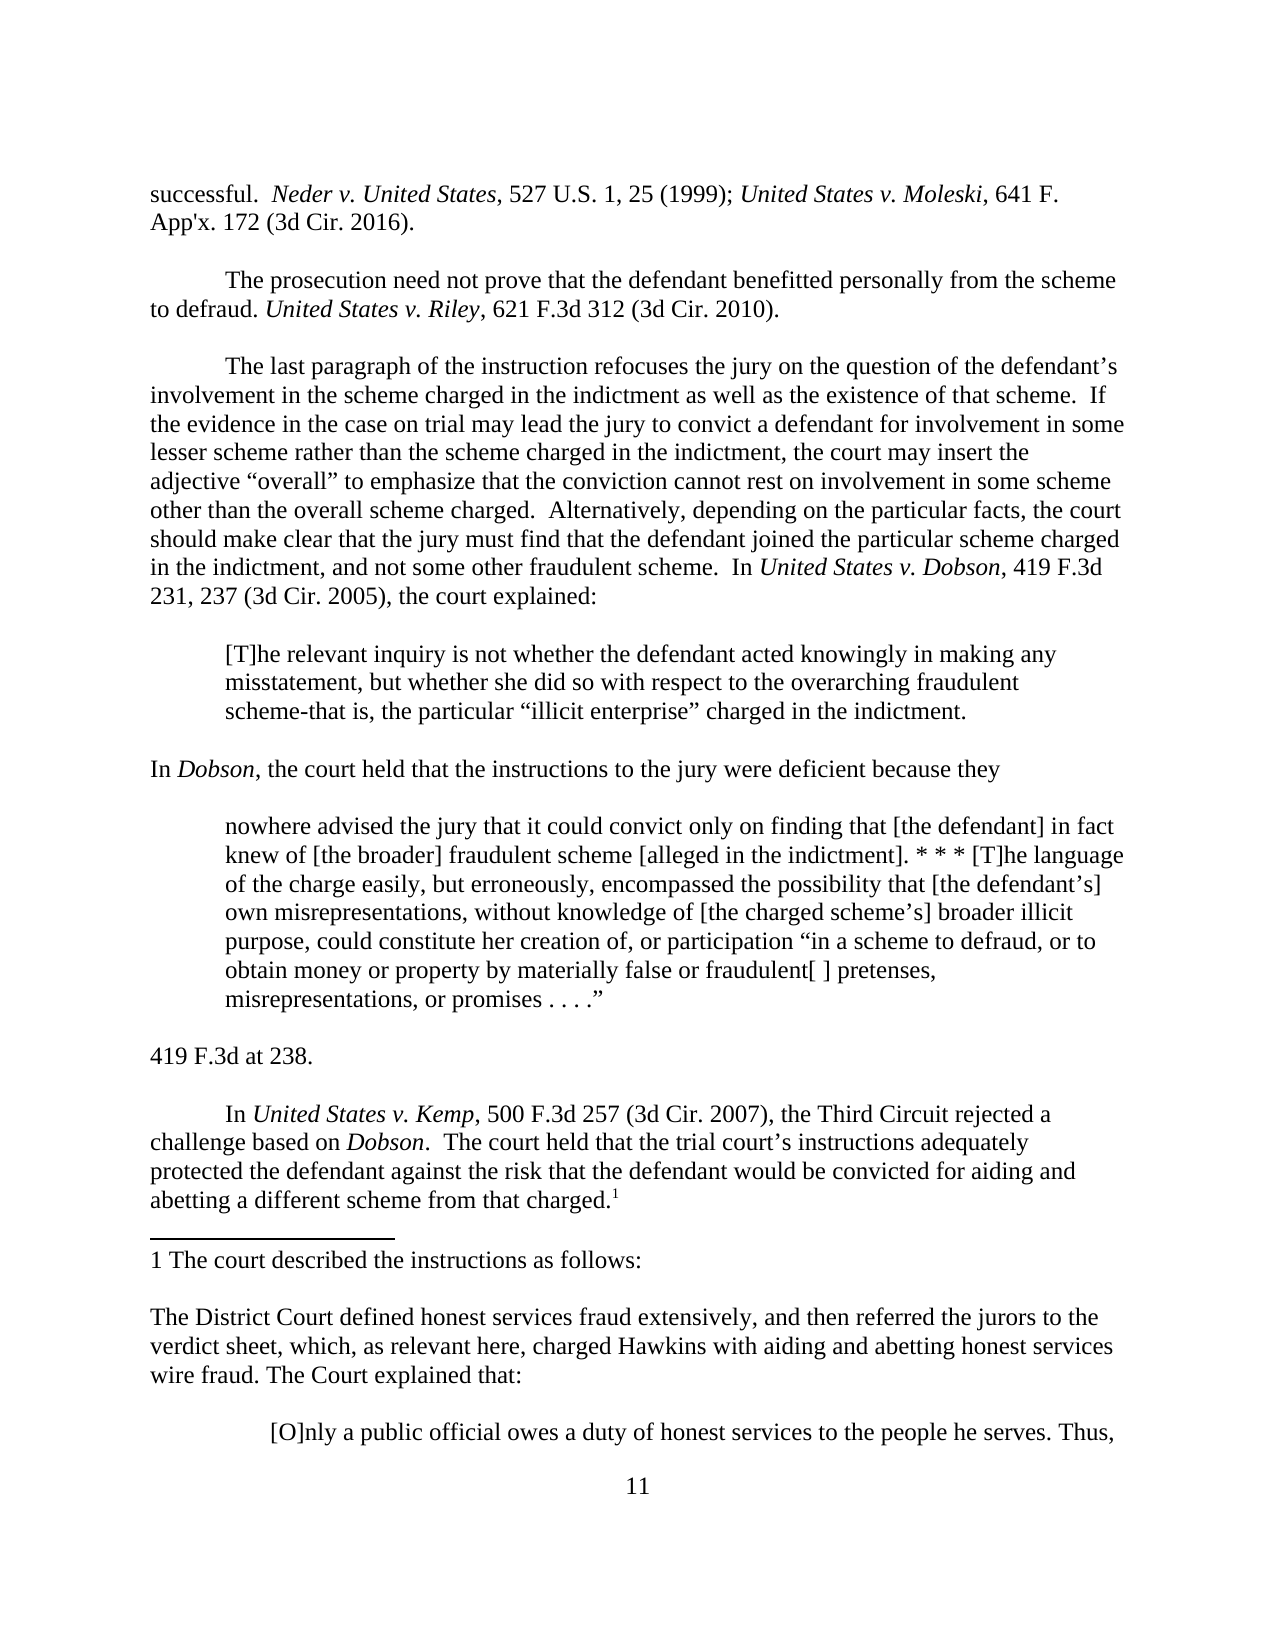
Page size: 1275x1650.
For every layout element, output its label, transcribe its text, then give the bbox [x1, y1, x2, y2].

text [T]he relevant inquiry is not whether the defendant acted knowingly in making any misstatement, but whether she did so with respect to the overarching fraudulent scheme-that is, the particular “illicit enterprise” charged in the indictment. [225, 639, 1125, 725]
text The prosecution need not prove that the defendant benefitted personally from the scheme to defraud. United States v. Riley, 621 F.3d 312 (3d Cir. 2010). [150, 265, 1125, 322]
text nowhere advised the jury that it could convict only on finding that [the defendant] in fact knew of [the broader] fraudulent scheme [alleged in the indictment]. * * * [T]he language of the charge easily, but erroneously, encompassed the possibility that [the defendant’s] own misrepresentations, without knowledge of [the charged scheme’s] broader illicit purpose, could constitute her creation of, or participation “in a scheme to defraud, or to obtain money or property by materially false or fraudulent[ ] pretenses, misrepresentations, or promises . . . .” [225, 811, 1125, 1012]
text The last paragraph of the instruction refocuses the jury on the question of the defendant’s involvement in the scheme charged in the indictment as well as the existence of that scheme. If the evidence in the case on trial may lead the jury to convict a defendant for involvement in some lesser scheme rather than the scheme charged in the indictment, the court may insert the adjective “overall” to emphasize that the conviction cannot rest on involvement in some scheme other than the overall scheme charged. Alternatively, depending on the particular facts, the court should make clear that the jury must find that the defendant joined the particular scheme charged in the indictment, and not some other fraudulent scheme. In United States v. Dobson, 419 F.3d 231, 237 (3d Cir. 2005), the court explained: [150, 351, 1125, 610]
text In United States v. Kemp, 500 F.3d 257 (3d Cir. 2007), the Third Circuit rejected a challenge based on Dobson. The court held that the trial court’s instructions adequately protected the defendant against the risk that the defendant would be convicted for aiding and abetting a different scheme from that charged. [150, 1099, 1125, 1214]
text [150, 179, 1125, 236]
text 419 F.3d at 238. [150, 1041, 1125, 1070]
text In Dobson, the court held that the instructions to the jury were deficient because they [150, 754, 1125, 782]
